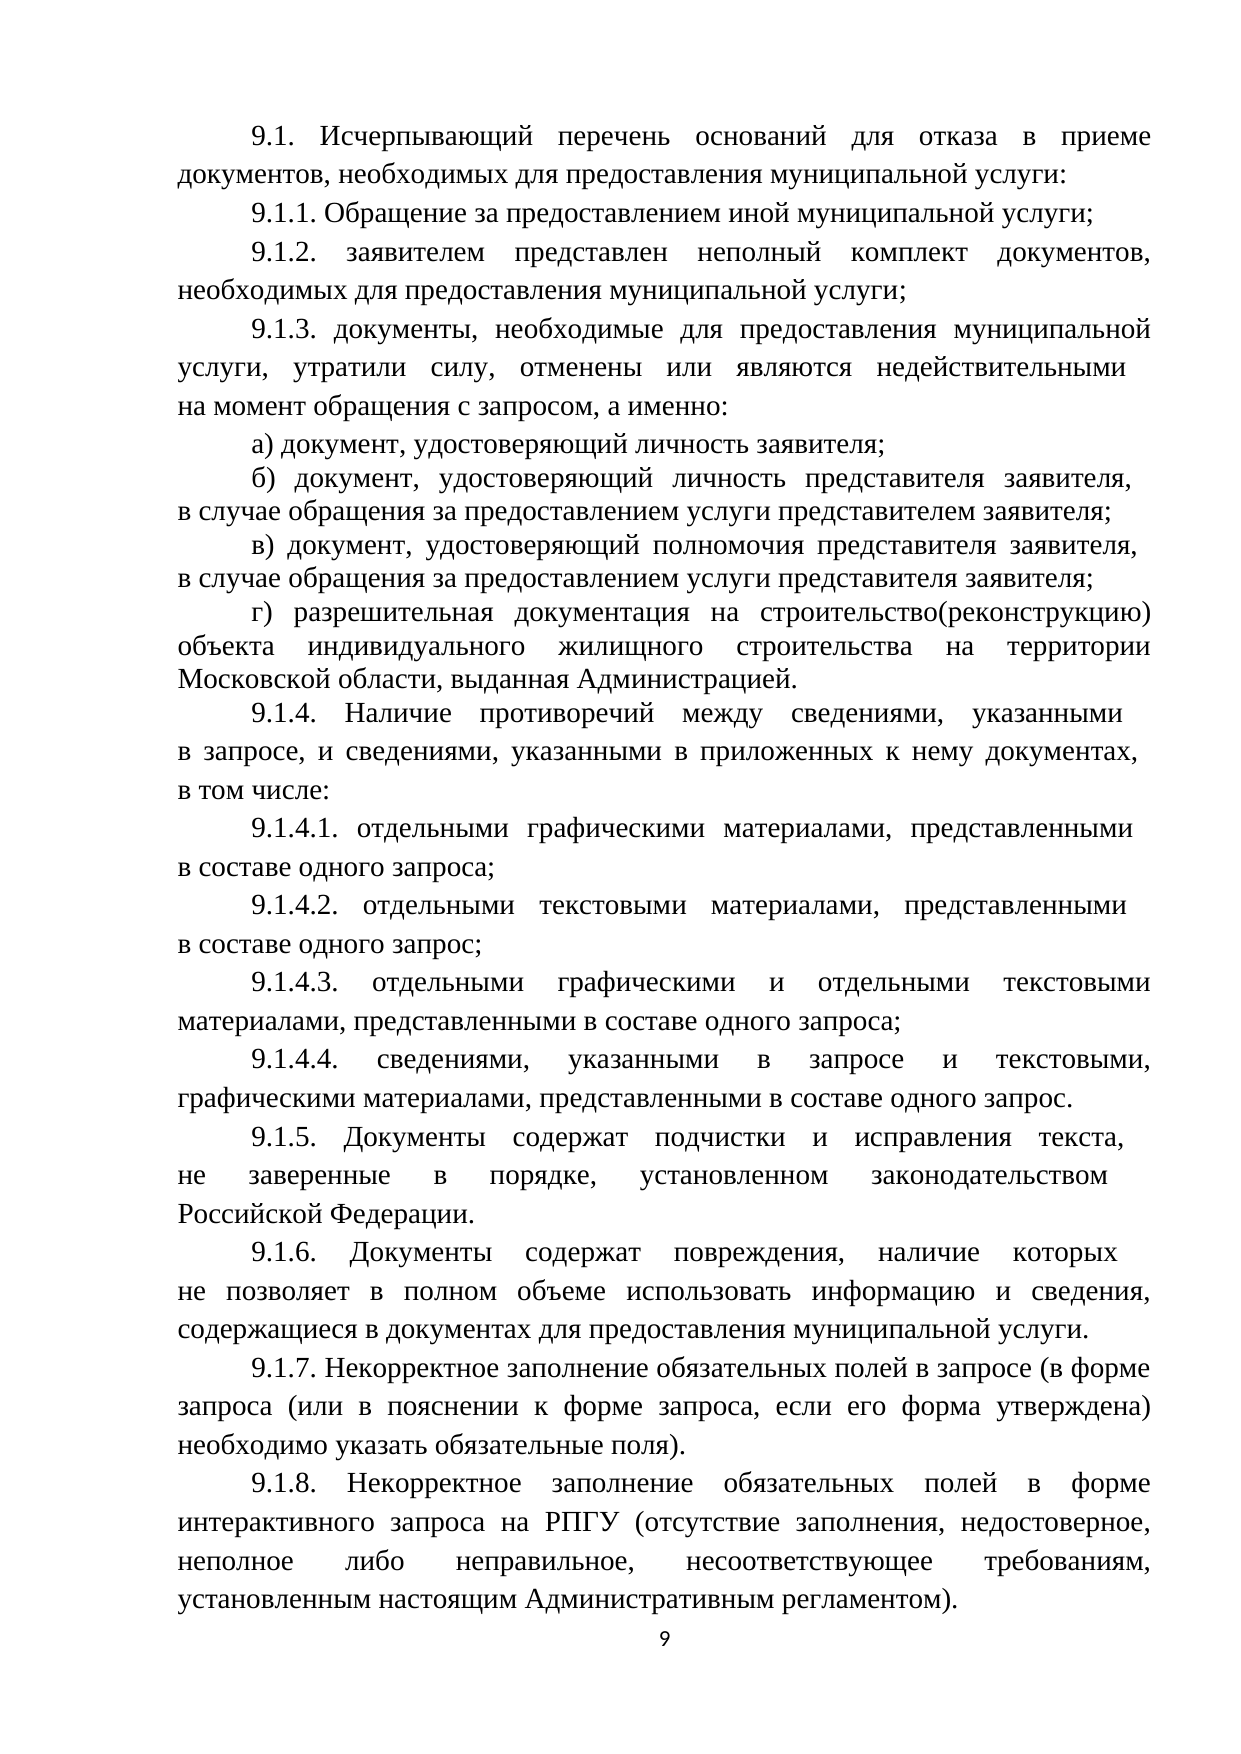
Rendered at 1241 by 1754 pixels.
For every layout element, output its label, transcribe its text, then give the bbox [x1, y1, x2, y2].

list 9.1.1. Обращение за предоставлением иной муниципальной услуги; [177, 195, 1152, 229]
list 9.1.4. Наличие противоречий между сведениями, указанными в запросе, и сведениями, указанными в приложенных к нему документах, в том числе: [177, 695, 1152, 805]
list 9.1.4.3. отдельными графическими и отдельными текстовыми материалами, представленными в составе одного запроса; [177, 964, 1152, 1037]
list 9.1.4.2. отдельными текстовыми материалами, представленными в составе одного запрос; [177, 887, 1152, 959]
list а) документ, удостоверяющий личность заявителя; [177, 426, 1152, 460]
list в) документ, удостоверяющий полномочия представителя заявителя, в случае обращения за предоставлением услуги представителя заявителя; [177, 527, 1152, 594]
list 9.1.2. заявителем представлен неполный комплект документов, необходимых для предоставления муниципальной услуги; [177, 234, 1152, 306]
list 9.1.3. документы, необходимые для предоставления муниципальной услуги, утратили силу, отменены или являются недействительными на момент обращения с запросом, а именно: [177, 311, 1152, 421]
list 9.1.4.1. отдельными графическими материалами, представленными в составе одного запроса; [177, 810, 1152, 882]
list 9.1.6. Документы содержат повреждения, наличие которых не позволяет в полном объеме использовать информацию и сведения, содержащиеся в документах для предоставления муниципальной услуги. [177, 1234, 1152, 1345]
list 9.1.4.4. сведениями, указанными в запросе и текстовыми, графическими материалами, представленными в составе одного запрос. [177, 1042, 1152, 1114]
list 9.1. Исчерпывающий перечень оснований для отказа в приеме документов, необходимых для предоставления муниципальной услуги: [177, 118, 1152, 190]
list 9.1.7. Некорректное заполнение обязательных полей в запросе (в форме запроса (или в пояснении к форме запроса, если его форма утверждена) необходимо указать обязательные поля). [177, 1350, 1152, 1461]
list б) документ, удостоверяющий личность представителя заявителя, в случае обращения за предоставлением услуги представителем заявителя; [177, 460, 1152, 527]
list 9.1.8. Некорректное заполнение обязательных полей в форме интерактивного запроса на РПГУ (отсутствие заполнения, недостоверное, неполное либо неправильное, несоответствующее требованиям, установленным настоящим Административным регламентом). [177, 1466, 1152, 1615]
list г) разрешительная документация на строительство(реконструкцию) объекта индивидуального жилищного строительства на территории Московской области, выданная Администрацией. [177, 594, 1152, 695]
list 9.1.5. Документы содержат подчистки и исправления текста, не заверенные в порядке, установленном законодательством Российской Федерации. [177, 1119, 1152, 1229]
